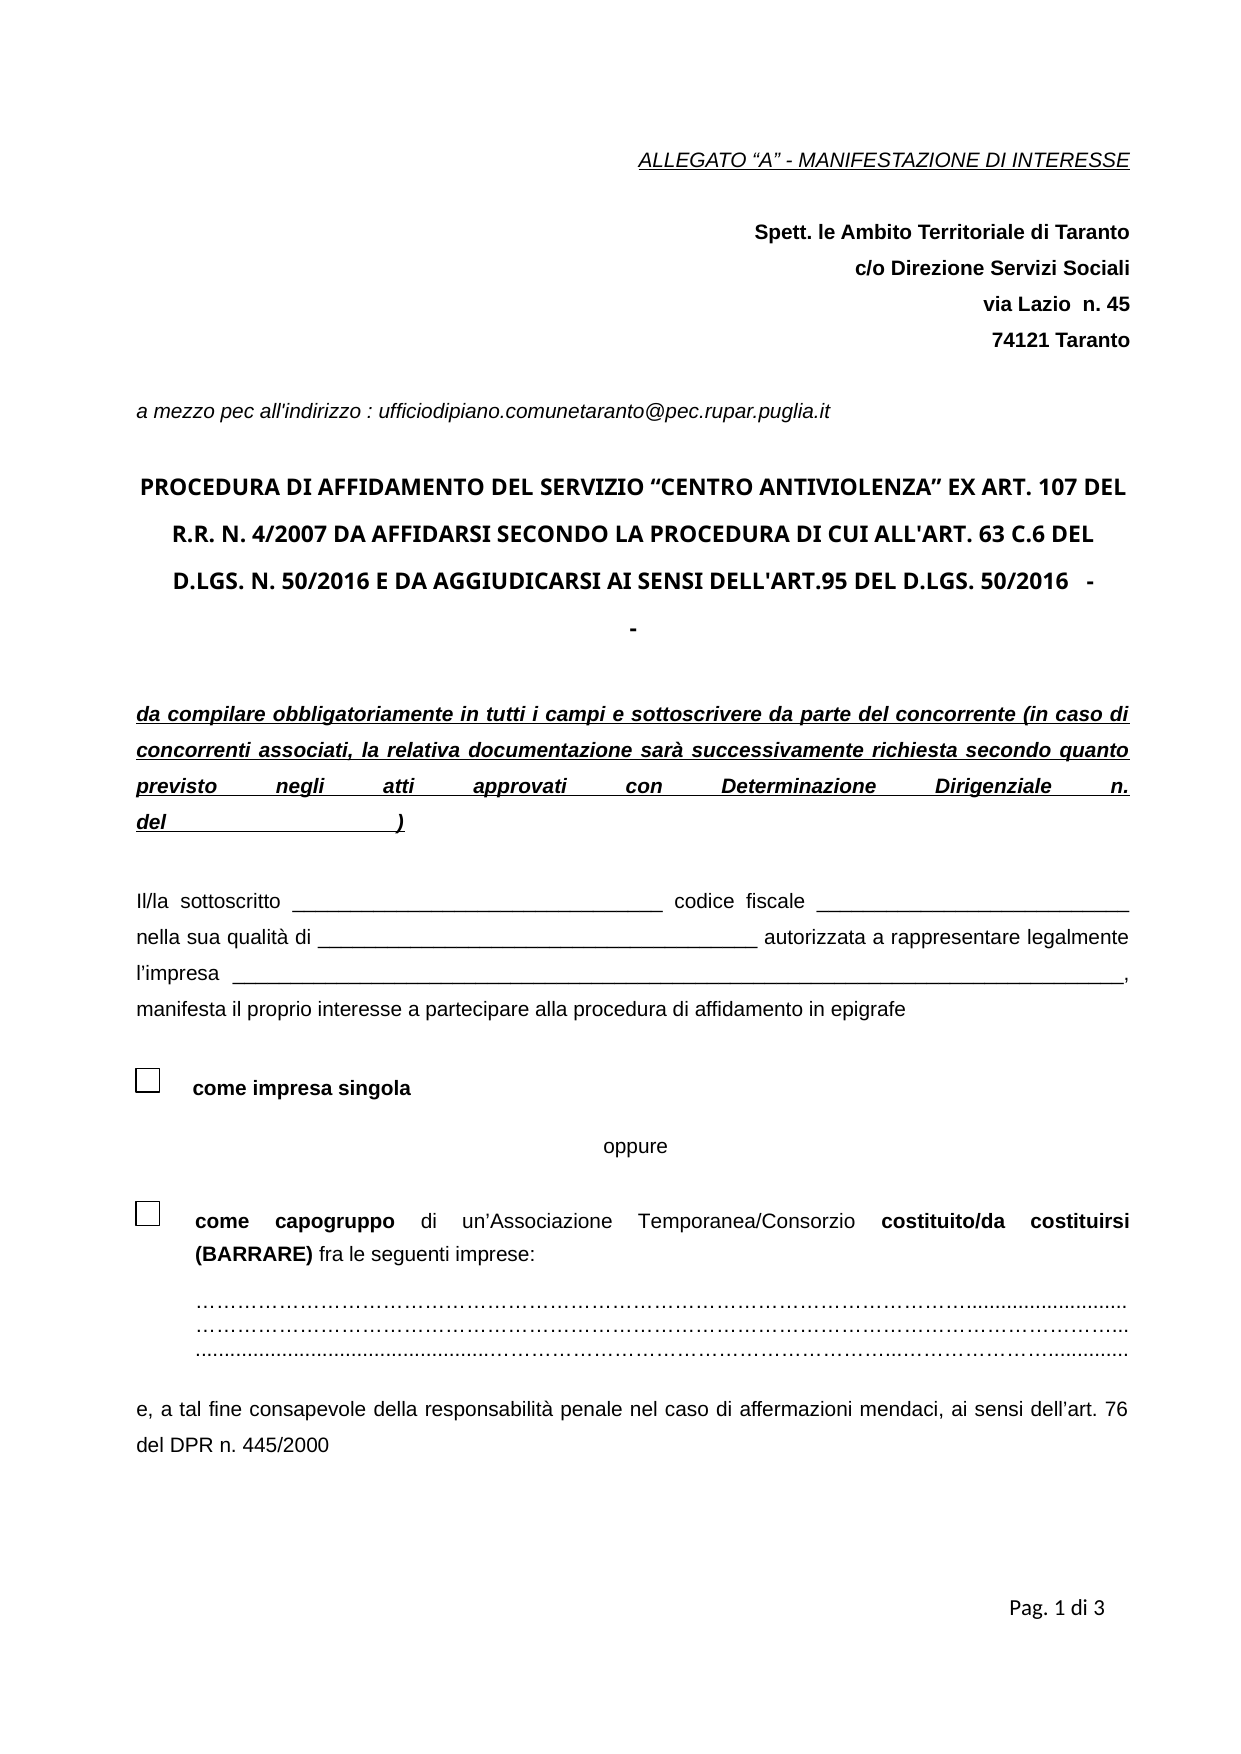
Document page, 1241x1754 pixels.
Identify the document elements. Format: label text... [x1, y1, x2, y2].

text ALLEGATO “A” - MANIFESTAZIONE DI INTERESSE [136, 148, 1130, 172]
text Spett. le Ambito Territoriale di Taranto [136, 219, 1130, 243]
text via Lazio n. 45 [136, 291, 1130, 315]
text da compilare obbligatoriamente in tutti i campi e sottoscrivere da parte del concorrente (in caso di concorrenti associati, la relativa documentazione sarà successivamente richiesta secondo quanto previsto negli atti approvati con Determinazione Dirigenziale n. del ) [136, 760, 1130, 795]
text Il/la sottoscritto ________________________________ codice fiscale ___________________________ nella sua qualità di ______________________________________ autorizzata a rappresentare legalmente l’impresa _____________________________________________________________________________, manifesta il proprio interesse a partecipare alla procedura di affidamento in epigrafe [136, 889, 1130, 1020]
text da compilare obbligatoriamente in tutti i campi e sottoscrivere da parte del concorrente (in caso di concorrenti associati, la relativa documentazione sarà successivamente richiesta secondo quanto previsto negli atti approvati con Determinazione Dirigenziale n. del ) [136, 796, 1130, 833]
text da compilare obbligatoriamente in tutti i campi e sottoscrivere da parte del concorrente (in caso di concorrenti associati, la relativa documentazione sarà successivamente richiesta secondo quanto previsto negli atti approvati con Determinazione Dirigenziale n. del ) [136, 702, 1130, 723]
text 74121 Taranto [136, 327, 1130, 351]
text come impresa singola [136, 1068, 1130, 1102]
text a mezzo pec all'indirizzo : ufficiodipiano.comunetaranto@pec.rupar.puglia.it [136, 399, 1130, 423]
text PROCEDURA DI AFFIDAMENTO DEL SERVIZIO “CENTRO ANTIVIOLENZA” EX ART. 107 DEL R.R. N. 4/2007 DA AFFIDARSI SECONDO LA PROCEDURA DI CUI ALL'ART. 63 C.6 DEL D.LGS. N. 50/2016 E DA AGGIUDICARSI AI SENSI DELL'ART.95 DEL D.LGS. 50/2016 - - [136, 471, 1130, 643]
text come capogruppo di un’Associazione Temporanea/Consorzio costituito/da costituirsi (BARRARE) fra le seguenti imprese: [195, 1202, 1130, 1268]
subtitle oppure [144, 1127, 1126, 1160]
text c/o Direzione Servizi Sociali [136, 256, 1130, 279]
text …………………………………………………………………………………………………............................……………………………………………………………………………………………………………………......................................................…………………………………………………...………………….............. [195, 1289, 1130, 1385]
text da compilare obbligatoriamente in tutti i campi e sottoscrivere da parte del concorrente (in caso di concorrenti associati, la relativa documentazione sarà successivamente richiesta secondo quanto previsto negli atti approvati con Determinazione Dirigenziale n. del ) [136, 724, 1130, 759]
text e, a tal fine consapevole della responsabilità penale nel caso di affermazioni mendaci, ai sensi dell’art. 76 del DPR n. 445/2000 [136, 1396, 1130, 1456]
